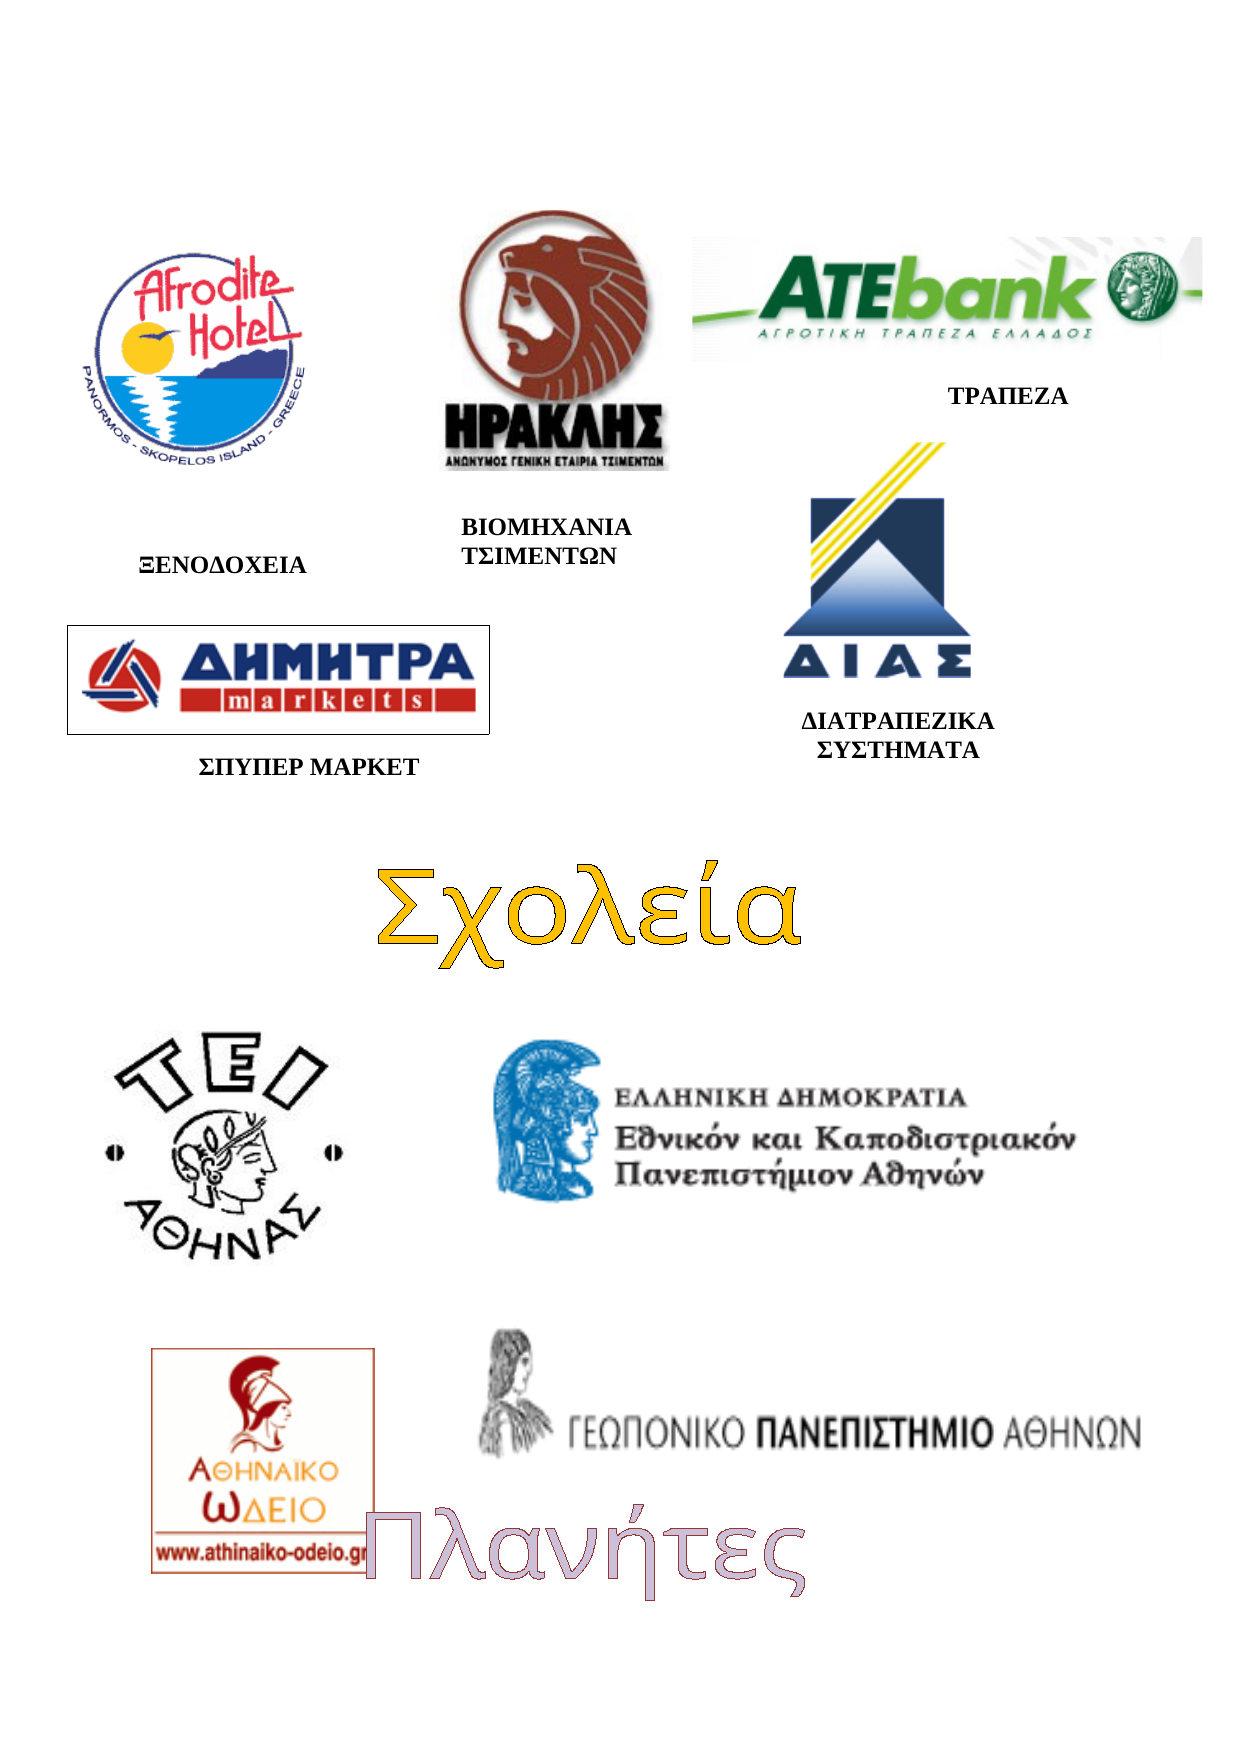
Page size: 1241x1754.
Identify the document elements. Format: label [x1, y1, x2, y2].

picture [466, 1310, 1150, 1471]
picture [82, 632, 489, 718]
picture [438, 210, 671, 471]
picture [151, 1348, 375, 1574]
picture [75, 251, 313, 470]
picture [476, 1014, 1106, 1218]
picture [692, 237, 1203, 362]
picture [783, 442, 971, 678]
picture [103, 1030, 350, 1276]
